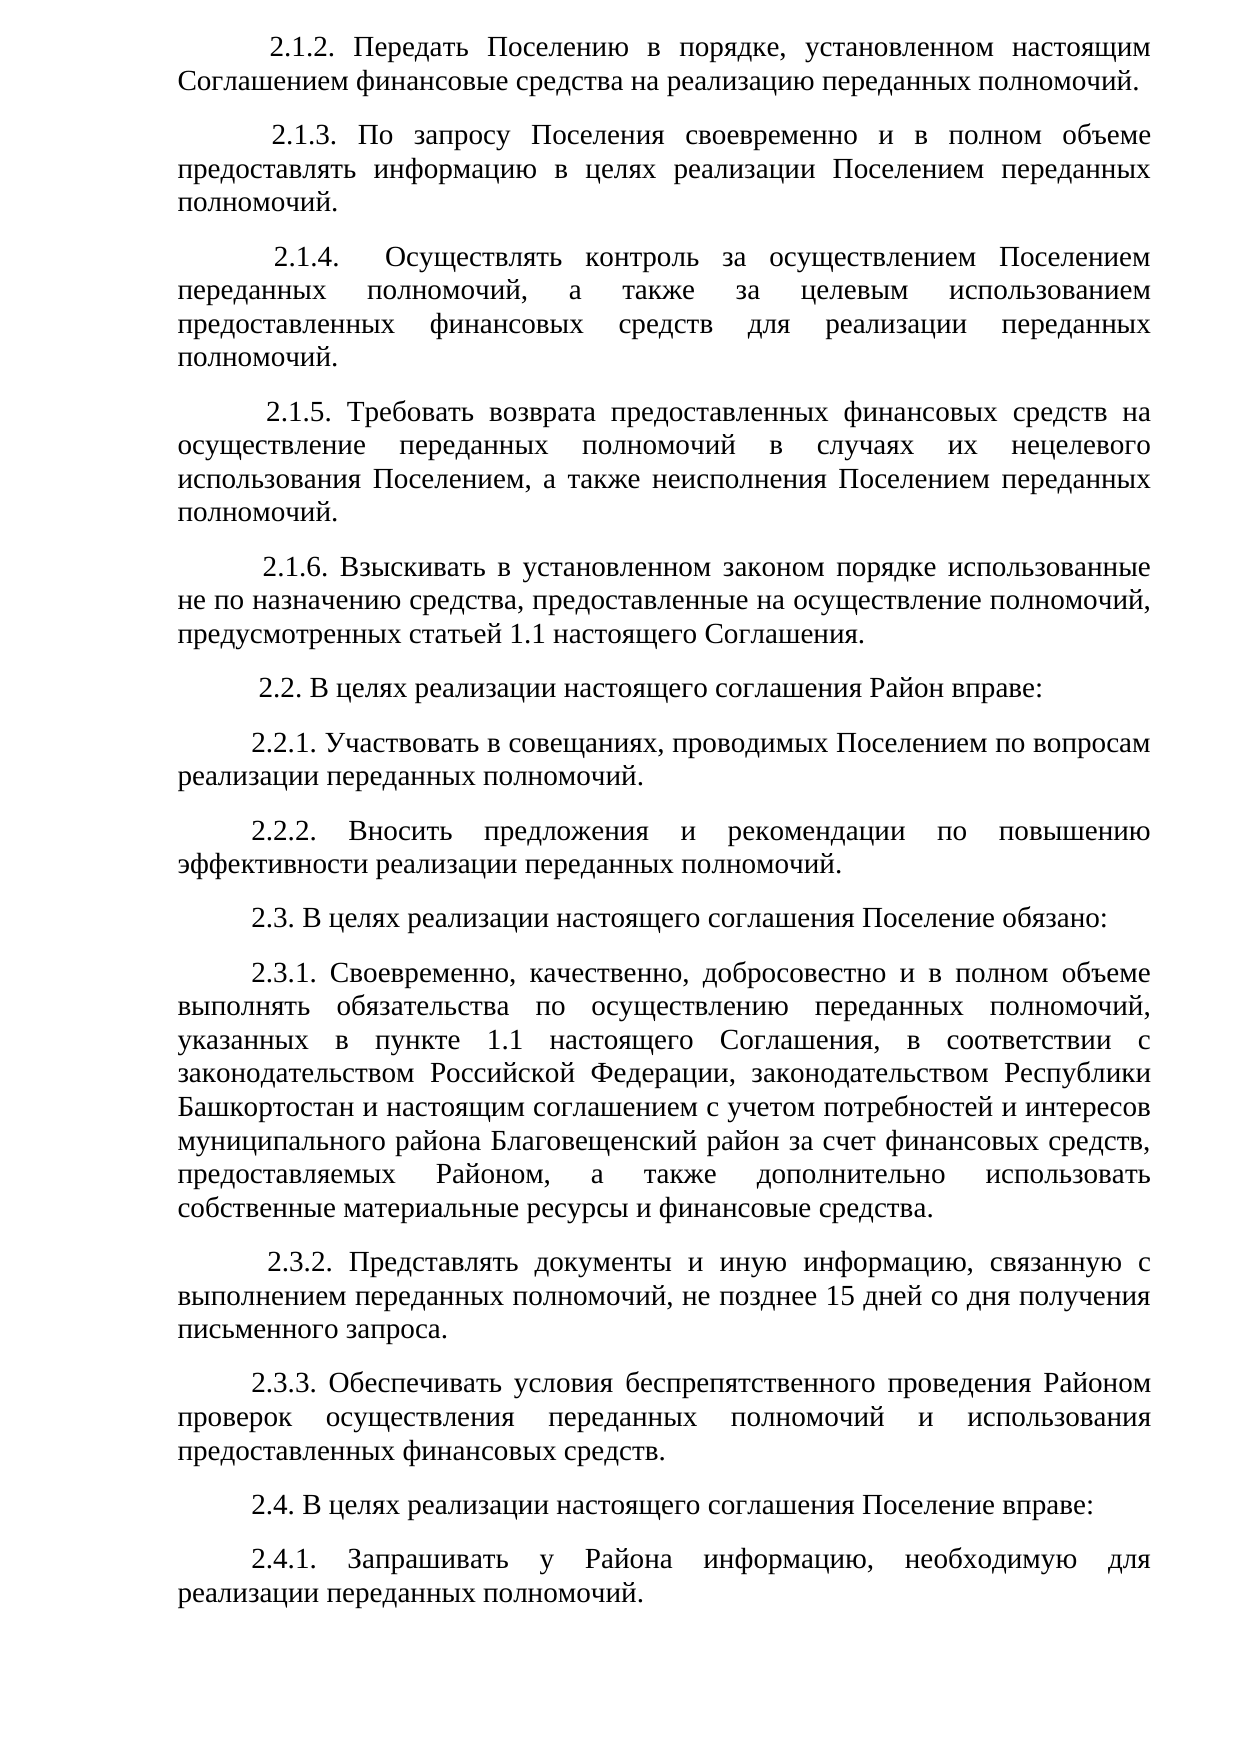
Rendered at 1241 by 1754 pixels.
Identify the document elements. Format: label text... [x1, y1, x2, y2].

text 2.3.2. Представлять документы и иную информацию, связанную с выполнением переданных полномочий, не позднее 15 дней со дня получения письменного запроса. [177, 1244, 1152, 1345]
text 2.1.5. Требовать возврата предоставленных финансовых средств на осуществление переданных полномочий в случаях их нецелевого использования Поселением, а также неисполнения Поселением переданных полномочий. [177, 394, 1152, 528]
text 2.3.3. Обеспечивать условия беспрепятственного проведения Районом проверок осуществления переданных полномочий и использования предоставленных финансовых средств. [177, 1366, 1152, 1466]
text 2.3. В целях реализации настоящего соглашения Поселение обязано: [177, 901, 1152, 934]
text 2.1.3. По запросу Поселения своевременно и в полном объеме предоставлять информацию в целях реализации Поселением переданных полномочий. [177, 117, 1152, 218]
text 2.2. В целях реализации настоящего соглашения Район вправе: [177, 670, 1152, 704]
text 2.4.1. Запрашивать у Района информацию, необходимую для реализации переданных полномочий. [177, 1541, 1152, 1608]
text 2.1.4. Осуществлять контроль за осуществлением Поселением переданных полномочий, а также за целевым использованием предоставленных финансовых средств для реализации переданных полномочий. [177, 239, 1152, 373]
text 2.2.2. Вносить предложения и рекомендации по повышению эффективности реализации переданных полномочий. [177, 813, 1152, 880]
text 2.3.1. Своевременно, качественно, добросовестно и в полном объеме выполнять обязательства по осуществлению переданных полномочий, указанных в пункте 1.1 настоящего Соглашения, в соответствии с законодательством Российской Федерации, законодательством Республики Башкортостан и настоящим соглашением с учетом потребностей и интересов муниципального района Благовещенский район за счет финансовых средств, предоставляемых Районом, а также дополнительно использовать собственные материальные ресурсы и финансовые средства. [177, 955, 1152, 1223]
text 2.2.1. Участвовать в совещаниях, проводимых Поселением по вопросам реализации переданных полномочий. [177, 725, 1152, 792]
text 2.1.6. Взыскивать в установленном законом порядке использованные не по назначению средства, предоставленные на осуществление полномочий, предусмотренных статьей 1.1 настоящего Соглашения. [177, 549, 1152, 649]
text 2.4. В целях реализации настоящего соглашения Поселение вправе: [177, 1487, 1152, 1521]
text 2.1.2. Передать Поселению в порядке, установленном настоящим Соглашением финансовые средства на реализацию переданных полномочий. [177, 29, 1152, 97]
